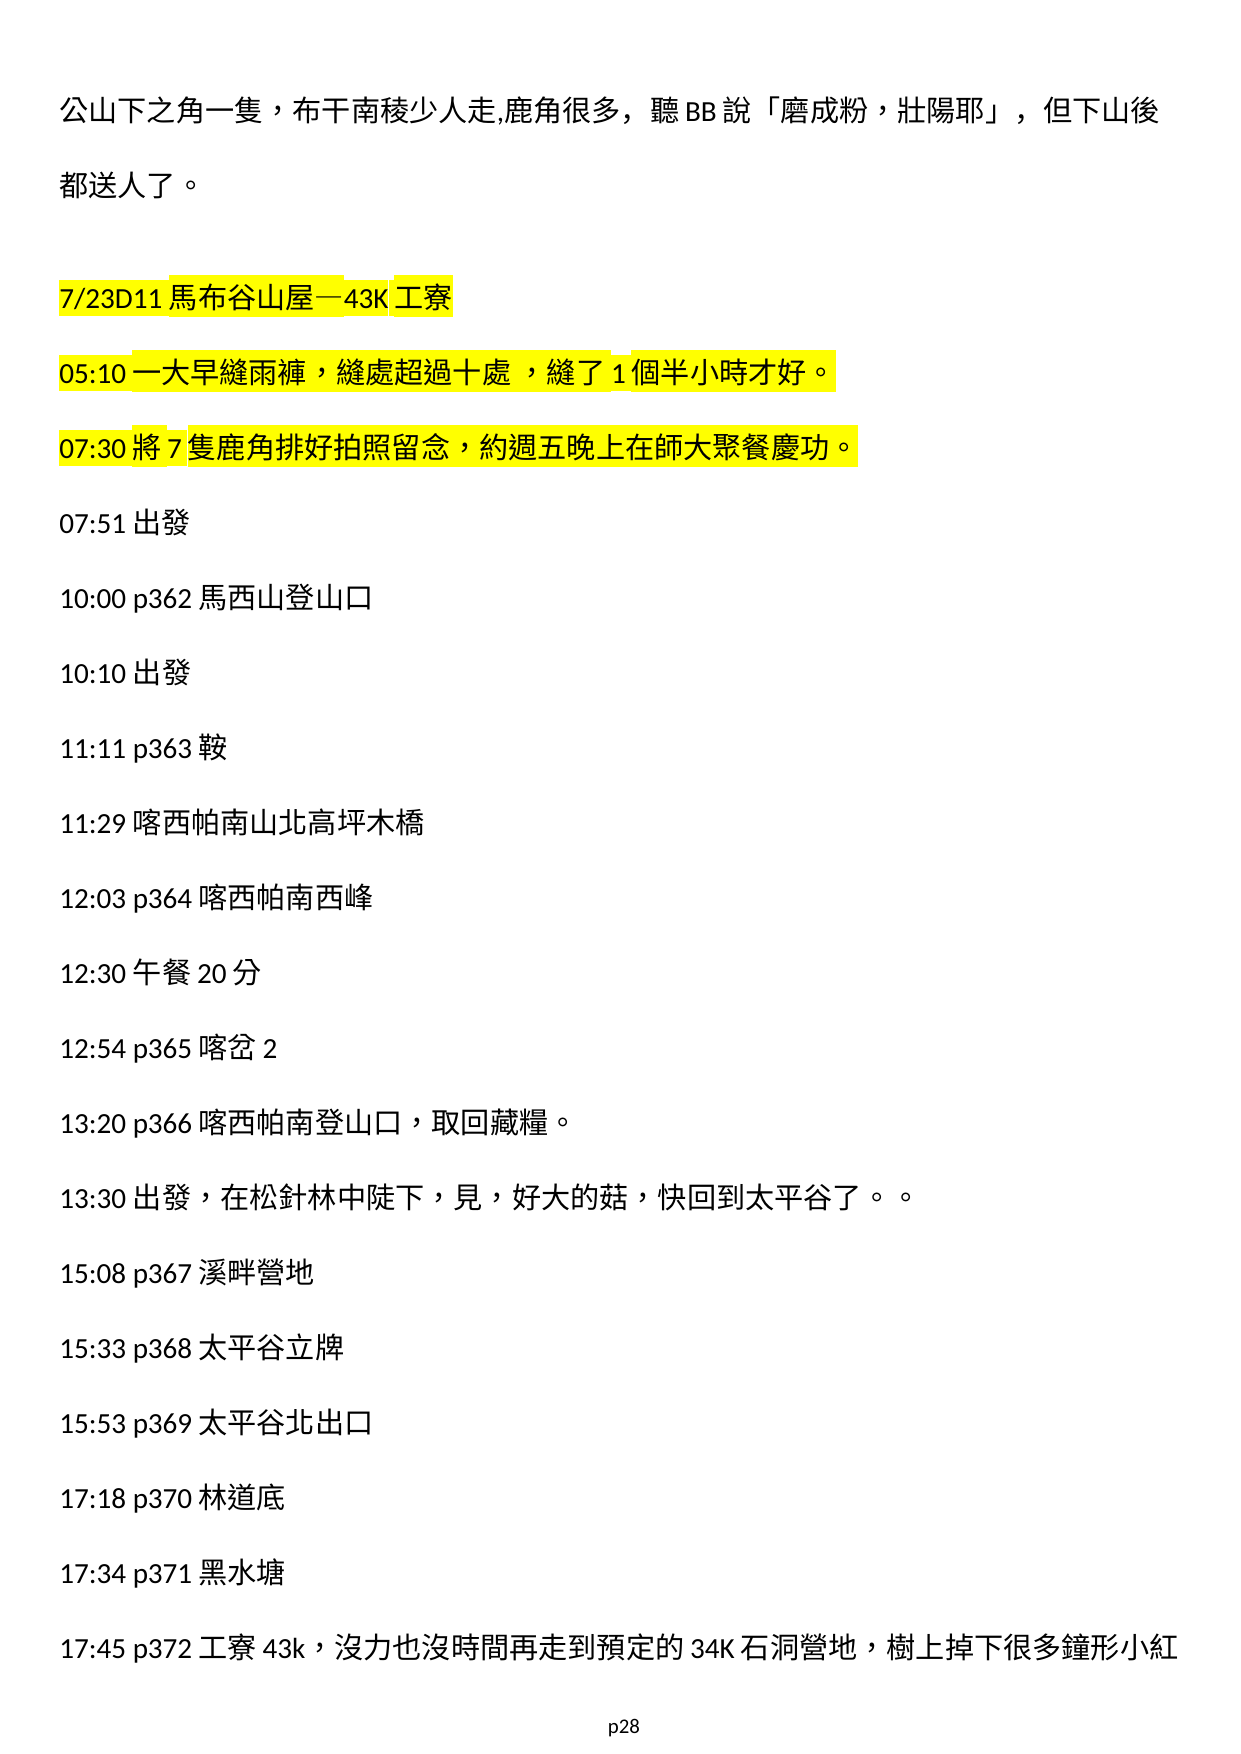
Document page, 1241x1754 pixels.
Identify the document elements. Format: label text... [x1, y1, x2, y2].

text 7/23D11 馬布谷山屋—43K工寮 [59, 258, 1181, 333]
text 10:00 p362馬西山登山口 [59, 558, 1181, 633]
text 07:51出發 [59, 483, 1181, 558]
text 15:08 p367溪畔營地 [59, 1233, 1181, 1308]
text 17:18 p370林道底 [59, 1458, 1181, 1533]
text 12:03 p364喀西帕南西峰 [59, 858, 1181, 933]
text 12:54 p365喀岔2 [59, 1008, 1181, 1083]
text 13:20 p366喀西帕南登山口，取回藏糧。 [59, 1083, 1181, 1158]
text 11:11 p363鞍 [59, 708, 1181, 783]
text 13:30 出發，在松針林中陡下，見，好大的菇，快回到太平谷了。。 [59, 1158, 1181, 1233]
text 07:30將7隻鹿角排好拍照留念，約週五晚上在師大聚餐慶功。 [59, 408, 1181, 483]
text 15:33 p368太平谷立牌 [59, 1308, 1181, 1383]
text 05:10一大早縫雨褲，縫處超過十處 ，縫了1個半小時才好。 [59, 333, 1181, 408]
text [59, 1608, 1181, 1683]
text 11:29 喀西帕南山北高坪木橋 [59, 783, 1181, 858]
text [59, 71, 1181, 221]
text 10:10 出發 [59, 633, 1181, 708]
text 17:34 p371黑水塘 [59, 1533, 1181, 1608]
text 15:53 p369太平谷北出口 [59, 1383, 1181, 1458]
text 12:30 午餐20分 [59, 933, 1181, 1008]
